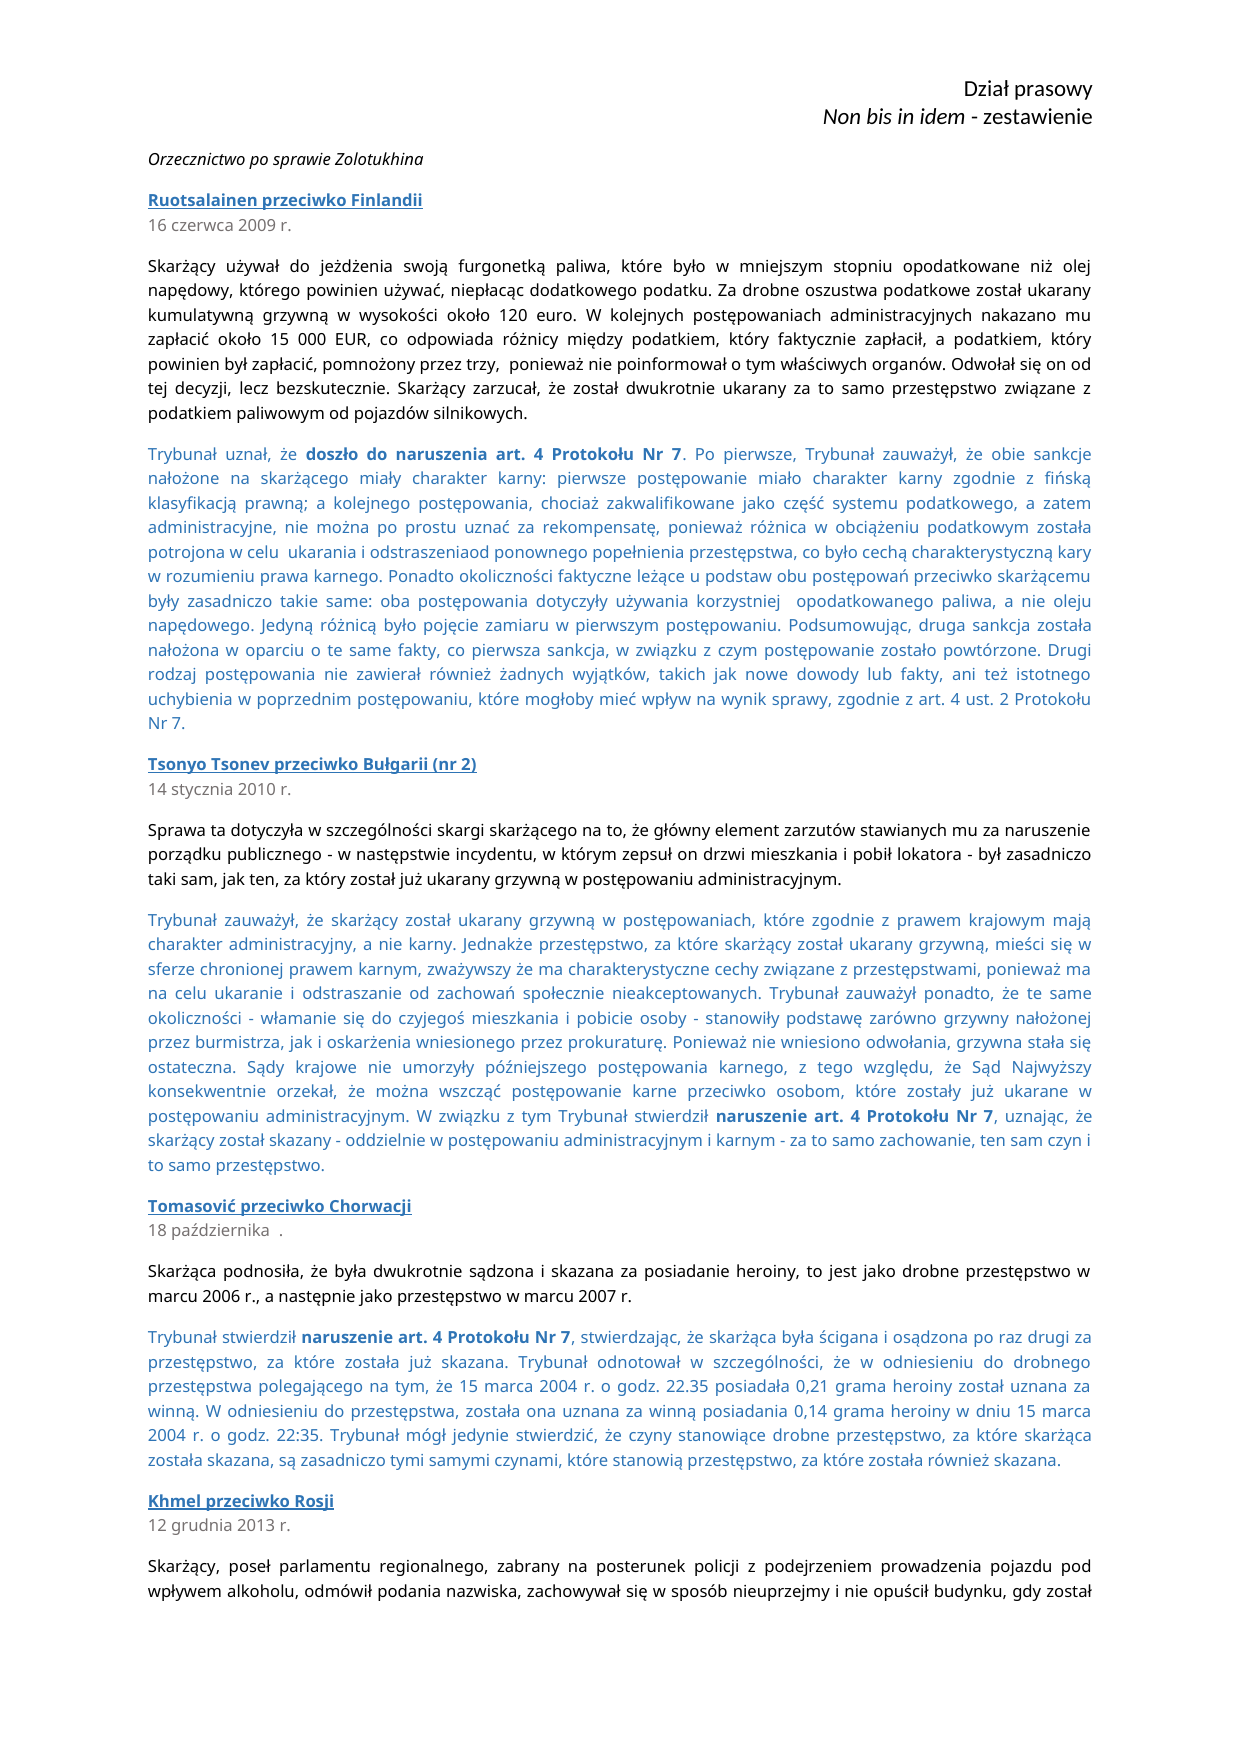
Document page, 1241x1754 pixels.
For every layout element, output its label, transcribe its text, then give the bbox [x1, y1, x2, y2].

text Skarżąca podnosiła, że była dwukrotnie sądzona i skazana za posiadanie heroiny, to jest jako drobne przestępstwo w marcu 2006 r., a następnie jako przestępstwo w marcu 2007 r. [148, 1260, 1093, 1307]
text Orzecznictwo po sprawie Zolotukhina [148, 148, 1093, 170]
text Sprawa ta dotyczyła w szczególności skargi skarżącego na to, że główny element zarzutów stawianych mu za naruszenie porządku publicznego - w następstwie incydentu, w którym zepsuł on drzwi mieszkania i pobił lokatora - był zasadniczo taki sam, jak ten, za który został już ukarany grzywną w postępowaniu administracyjnym. [148, 818, 1093, 890]
text Trybunał uznał, że doszło do naruszenia art. 4 Protokołu Nr 7. Po pierwsze, Trybunał zauważył, że obie sankcje nałożone na skarżącego miały charakter karny: pierwsze postępowanie miało charakter karny zgodnie z fińską klasyfikacją prawną; a kolejnego postępowania, chociaż zakwalifikowane jako część systemu podatkowego, a zatem administracyjne, nie można po prostu uznać za rekompensatę, ponieważ różnica w obciążeniu podatkowym została potrojona w celu ukarania i odstraszeniaod ponownego popełnienia przestępstwa, co było cechą charakterystyczną kary w rozumieniu prawa karnego. Ponadto okoliczności faktyczne leżące u podstaw obu postępowań przeciwko skarżącemu były zasadniczo takie same: oba postępowania dotyczyły używania korzystniej opodatkowanego paliwa, a nie oleju napędowego. Jedyną różnicą było pojęcie zamiaru w pierwszym postępowaniu. Podsumowując, druga sankcja została nałożona w oparciu o te same fakty, co pierwsza sankcja, w związku z czym postępowanie zostało powtórzone. Drugi rodzaj postępowania nie zawierał również żadnych wyjątków, takich jak nowe dowody lub fakty, ani też istotnego uchybienia w poprzednim postępowaniu, które mogłoby mieć wpływ na wynik sprawy, zgodnie z art. 4 ust. 2 Protokołu Nr 7. [148, 442, 1093, 734]
text Skarżący używał do jeżdżenia swoją furgonetką paliwa, które było w mniejszym stopniu opodatkowane niż olej napędowy, którego powinien używać, niepłacąc dodatkowego podatku. Za drobne oszustwa podatkowe został ukarany kumulatywną grzywną w wysokości około 120 euro. W kolejnych postępowaniach administracyjnych nakazano mu zapłacić około 15 000 EUR, co odpowiada różnicy między podatkiem, który faktycznie zapłacił, a podatkiem, który powinien był zapłacić, pomnożony przez trzy, ponieważ nie poinformował o tym właściwych organów. Odwołał się on od tej decyzji, lecz bezskutecznie. Skarżący zarzucał, że został dwukrotnie ukarany za to samo przestępstwo związane z podatkiem paliwowym od pojazdów silnikowych. [148, 254, 1093, 424]
text Trybunał stwierdził naruszenie art. 4 Protokołu Nr 7, stwierdzając, że skarżąca była ścigana i osądzona po raz drugi za przestępstwo, za które została już skazana. Trybunał odnotował w szczególności, że w odniesieniu do drobnego przestępstwa polegającego na tym, że 15 marca 2004 r. o godz. 22.35 posiadała 0,21 grama heroiny został uznana za winną. W odniesieniu do przestępstwa, została ona uznana za winną posiadania 0,14 grama heroiny w dniu 15 marca 2004 r. o godz. 22:35. Trybunał mógł jedynie stwierdzić, że czyny stanowiące drobne przestępstwo, za które skarżąca została skazana, są zasadniczo tymi samymi czynami, które stanowią przestępstwo, za które została również skazana. [148, 1326, 1093, 1471]
text Ruotsalainen przeciwko Finlandii 16 czerwca 2009 r. [148, 189, 1093, 236]
text Khmel przeciwko Rosji 12 grudnia 2013 r. [148, 1489, 1093, 1536]
text Tsonyo Tsonev przeciwko Bułgarii (nr 2) 14 stycznia 2010 r. [148, 753, 1093, 800]
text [148, 1555, 1093, 1602]
text Tomasović przeciwko Chorwacji 18 października . [148, 1194, 1093, 1242]
text Trybunał zauważył, że skarżący został ukarany grzywną w postępowaniach, które zgodnie z prawem krajowym mają charakter administracyjny, a nie karny. Jednakże przestępstwo, za które skarżący został ukarany grzywną, mieści się w sferze chronionej prawem karnym, zważywszy że ma charakterystyczne cechy związane z przestępstwami, ponieważ ma na celu ukaranie i odstraszanie od zachowań społecznie nieakceptowanych. Trybunał zauważył ponadto, że te same okoliczności - włamanie się do czyjegoś mieszkania i pobicie osoby - stanowiły podstawę zarówno grzywny nałożonej przez burmistrza, jak i oskarżenia wniesionego przez prokuraturę. Ponieważ nie wniesiono odwołania, grzywna stała się ostateczna. Sądy krajowe nie umorzyły późniejszego postępowania karnego, z tego względu, że Sąd Najwyższy konsekwentnie orzekał, że można wszcząć postępowanie karne przeciwko osobom, które zostały już ukarane w postępowaniu administracyjnym. W związku z tym Trybunał stwierdził naruszenie art. 4 Protokołu Nr 7, uznając, że skarżący został skazany - oddzielnie w postępowaniu administracyjnym i karnym - za to samo zachowanie, ten sam czyn i to samo przestępstwo. [148, 908, 1093, 1176]
